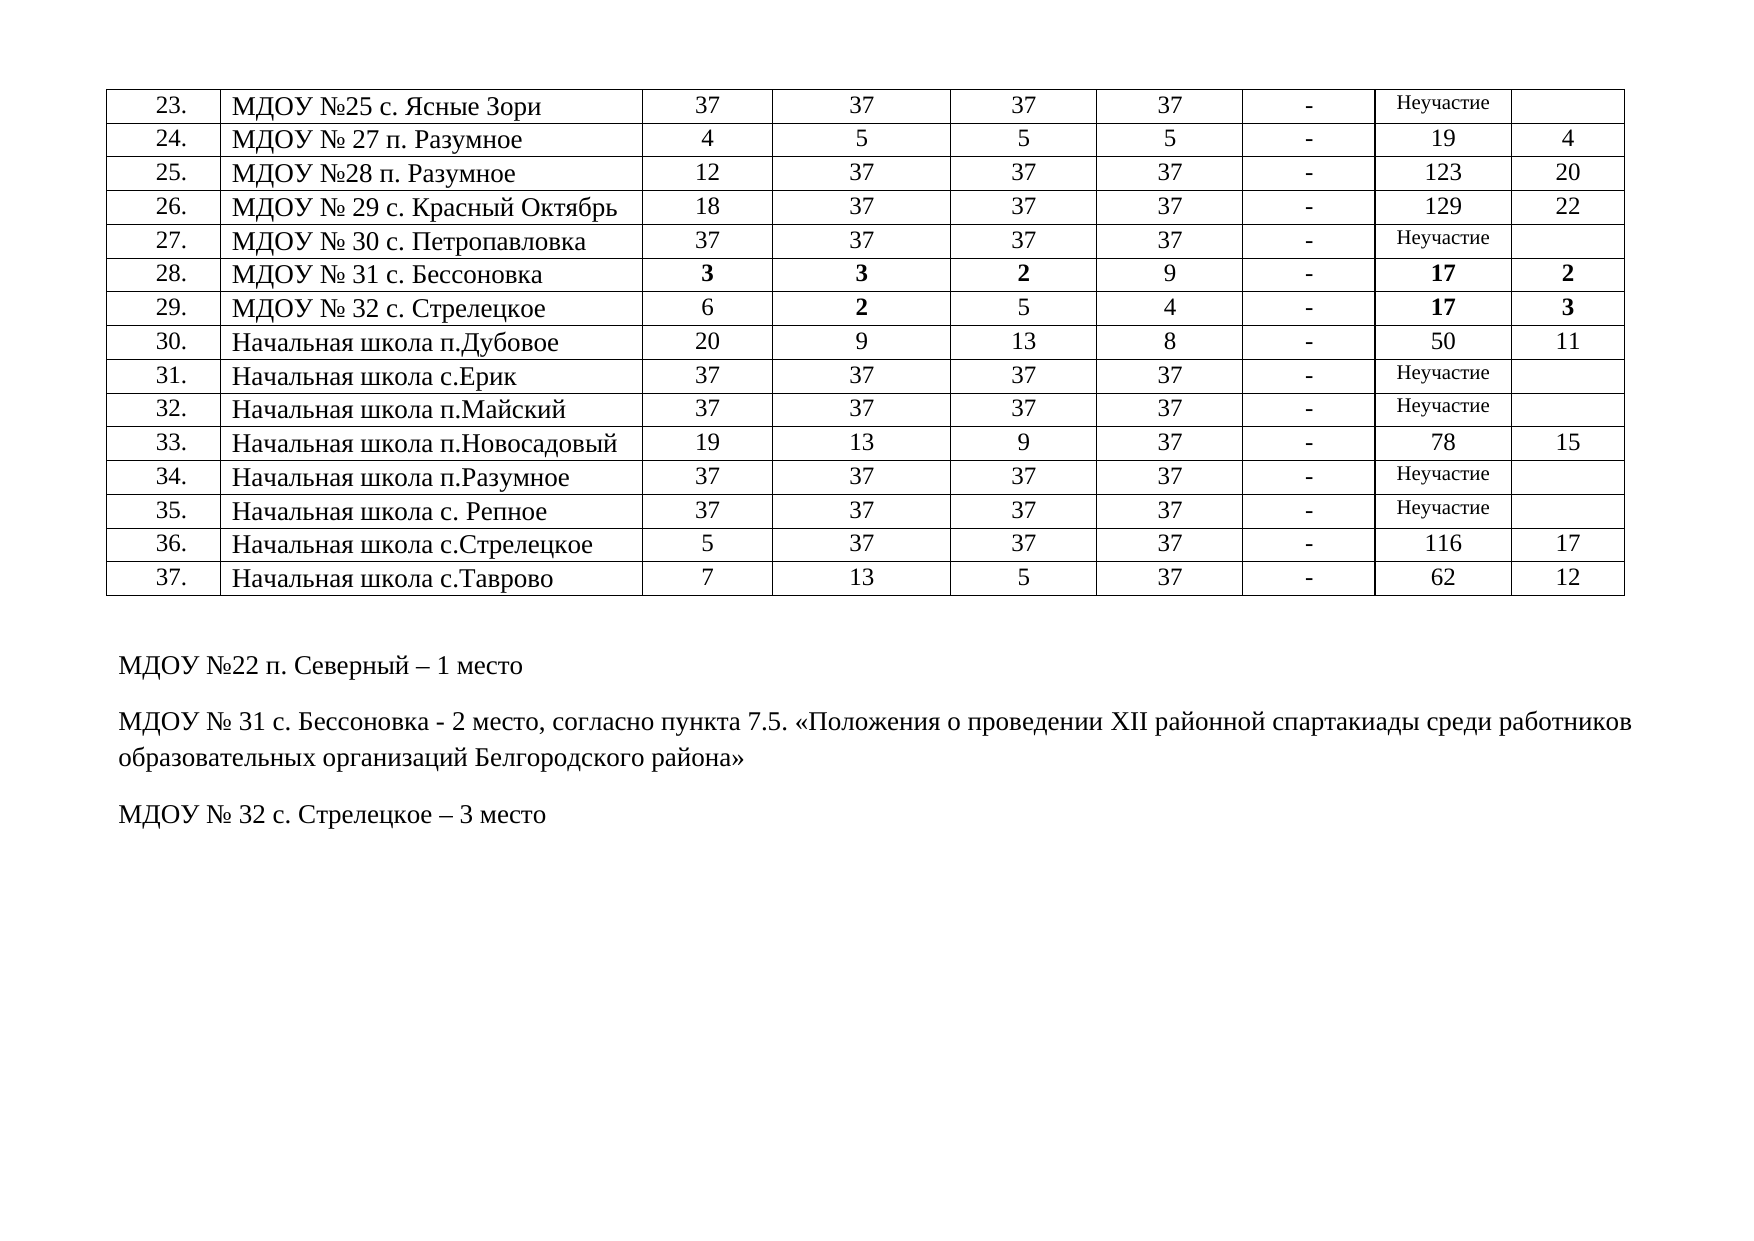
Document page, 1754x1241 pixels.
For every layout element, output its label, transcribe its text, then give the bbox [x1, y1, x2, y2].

table_cell Начальная школа п.Разумное [221, 461, 642, 494]
table_cell Неучастие [1376, 461, 1511, 494]
table_cell - [1243, 394, 1374, 426]
table_cell 3 [773, 259, 950, 291]
table_cell 37 [1097, 495, 1242, 527]
table_cell 2 [1512, 259, 1624, 291]
table_cell Неучастие [1376, 225, 1511, 257]
table_cell - [1243, 292, 1374, 325]
table_cell МДОУ № 27 п. Разумное [221, 124, 642, 156]
table_cell 5 [1097, 124, 1242, 156]
table_cell 37 [1097, 394, 1242, 426]
table_cell 37 [951, 529, 1096, 561]
table_cell 37 [1097, 529, 1242, 561]
table_cell 5 [643, 529, 772, 561]
table_cell МДОУ №28 п. Разумное [221, 157, 642, 190]
table_cell 13 [773, 562, 950, 595]
table_cell [1512, 90, 1624, 122]
table_cell 3 [1512, 292, 1624, 325]
table_cell [1512, 360, 1624, 392]
table_cell [107, 427, 220, 460]
table_cell 37 [1097, 191, 1242, 224]
table_cell 37 [643, 225, 772, 257]
table_cell 6 [643, 292, 772, 325]
table_cell 78 [1376, 427, 1511, 460]
table_cell 9 [951, 427, 1096, 460]
table_cell 37 [773, 157, 950, 190]
text МДОУ № 32 с. Стрелецкое – 3 место [118, 798, 1636, 829]
table_cell МДОУ № 31 с. Бессоновка [221, 259, 642, 291]
table_cell 37 [643, 394, 772, 426]
table_cell [107, 259, 220, 291]
table_cell МДОУ № 32 с. Стрелецкое [221, 292, 642, 325]
table_cell 4 [1097, 292, 1242, 325]
table_cell 9 [1097, 259, 1242, 291]
table_cell 37 [951, 394, 1096, 426]
table_cell [107, 191, 220, 224]
table_cell 116 [1376, 529, 1511, 561]
table_cell 4 [1512, 124, 1624, 156]
table_cell 12 [643, 157, 772, 190]
table_cell 37 [951, 191, 1096, 224]
table_cell 37 [1097, 461, 1242, 494]
table_cell Начальная школа п.Майский [221, 394, 642, 426]
table_cell МДОУ № 30 с. Петропавловка [221, 225, 642, 257]
table_cell 37 [773, 360, 950, 392]
table_cell 4 [643, 124, 772, 156]
table_cell [107, 529, 220, 561]
table_cell 17 [1376, 259, 1511, 291]
table_cell 62 [1376, 562, 1511, 595]
table_cell - [1243, 360, 1374, 392]
table_cell 37 [773, 495, 950, 527]
table_cell [1512, 495, 1624, 527]
table_cell 20 [1512, 157, 1624, 190]
table_cell 37 [643, 495, 772, 527]
table_cell Начальная школа с. Репное [221, 495, 642, 527]
table_cell [1512, 394, 1624, 426]
table_cell 50 [1376, 326, 1511, 359]
table_cell 8 [1097, 326, 1242, 359]
table_cell Начальная школа п.Новосадовый [221, 427, 642, 460]
table_cell - [1243, 495, 1374, 527]
table_cell Неучастие [1376, 90, 1511, 122]
table_cell [107, 90, 220, 122]
table_cell 37 [773, 90, 950, 122]
table_cell 5 [951, 292, 1096, 325]
table_cell 20 [643, 326, 772, 359]
table_cell - [1243, 326, 1374, 359]
table_cell - [1243, 529, 1374, 561]
table_cell - [1243, 191, 1374, 224]
table_cell [107, 360, 220, 392]
table_cell 37 [1097, 225, 1242, 257]
table_cell [107, 394, 220, 426]
table_cell [107, 326, 220, 359]
table_cell 17 [1376, 292, 1511, 325]
table_cell - [1243, 562, 1374, 595]
table_cell 7 [643, 562, 772, 595]
table_cell 18 [643, 191, 772, 224]
table_cell [107, 461, 220, 494]
table_cell - [1243, 259, 1374, 291]
table_cell Начальная школа с.Ерик [221, 360, 642, 392]
table_cell 2 [951, 259, 1096, 291]
table_cell 37 [951, 90, 1096, 122]
table_cell 13 [773, 427, 950, 460]
table_cell 37 [1097, 562, 1242, 595]
table_cell 19 [1376, 124, 1511, 156]
table_cell Неучастие [1376, 360, 1511, 392]
table_cell Начальная школа п.Дубовое [221, 326, 642, 359]
table_cell - [1243, 461, 1374, 494]
table_cell 37 [643, 461, 772, 494]
table_cell [107, 495, 220, 527]
table_cell [107, 225, 220, 257]
table_cell - [1243, 124, 1374, 156]
table_cell [107, 124, 220, 156]
table_cell [107, 562, 220, 595]
table_cell 37 [1097, 360, 1242, 392]
table_cell Начальная школа с.Таврово [221, 562, 642, 595]
table_cell 11 [1512, 326, 1624, 359]
table_cell 37 [1097, 427, 1242, 460]
table_cell 5 [951, 124, 1096, 156]
table_cell 19 [643, 427, 772, 460]
table_cell [107, 292, 220, 325]
table_cell - [1243, 90, 1374, 122]
table_cell [1512, 461, 1624, 494]
table_cell МДОУ №25 с. Ясные Зори [221, 90, 642, 122]
table_cell 37 [1097, 90, 1242, 122]
table_cell МДОУ № 29 с. Красный Октябрь [221, 191, 642, 224]
table_cell 37 [951, 225, 1096, 257]
table_cell 37 [773, 191, 950, 224]
table_cell 22 [1512, 191, 1624, 224]
table_cell 37 [643, 360, 772, 392]
table_cell 37 [951, 157, 1096, 190]
table_cell 5 [773, 124, 950, 156]
table_cell Неучастие [1376, 394, 1511, 426]
table_cell - [1243, 157, 1374, 190]
table_cell 37 [773, 225, 950, 257]
table_cell 5 [951, 562, 1096, 595]
table_cell [1512, 225, 1624, 257]
table_cell 37 [773, 461, 950, 494]
table_cell 37 [773, 529, 950, 561]
text МДОУ № 31 с. Бессоновка - 2 место, согласно пункта 7.5. «Положения о проведении XII районной спартакиады среди работников образовательных организаций Белгородского района» [118, 706, 1636, 772]
table_cell 123 [1376, 157, 1511, 190]
table_cell Начальная школа с.Стрелецкое [221, 529, 642, 561]
table_cell 37 [951, 461, 1096, 494]
table_cell 9 [773, 326, 950, 359]
table_cell [107, 157, 220, 190]
table_cell 37 [773, 394, 950, 426]
table_cell 37 [951, 360, 1096, 392]
table_cell Неучастие [1376, 495, 1511, 527]
table_cell 17 [1512, 529, 1624, 561]
table_cell 129 [1376, 191, 1511, 224]
table_cell 12 [1512, 562, 1624, 595]
table_cell - [1243, 427, 1374, 460]
table_cell 2 [773, 292, 950, 325]
table_cell 37 [643, 90, 772, 122]
table_cell - [1243, 225, 1374, 257]
table_cell 13 [951, 326, 1096, 359]
table_cell 15 [1512, 427, 1624, 460]
text МДОУ №22 п. Северный – 1 место [118, 649, 1636, 680]
table_cell 37 [1097, 157, 1242, 190]
table_cell 3 [643, 259, 772, 291]
table_cell 37 [951, 495, 1096, 527]
